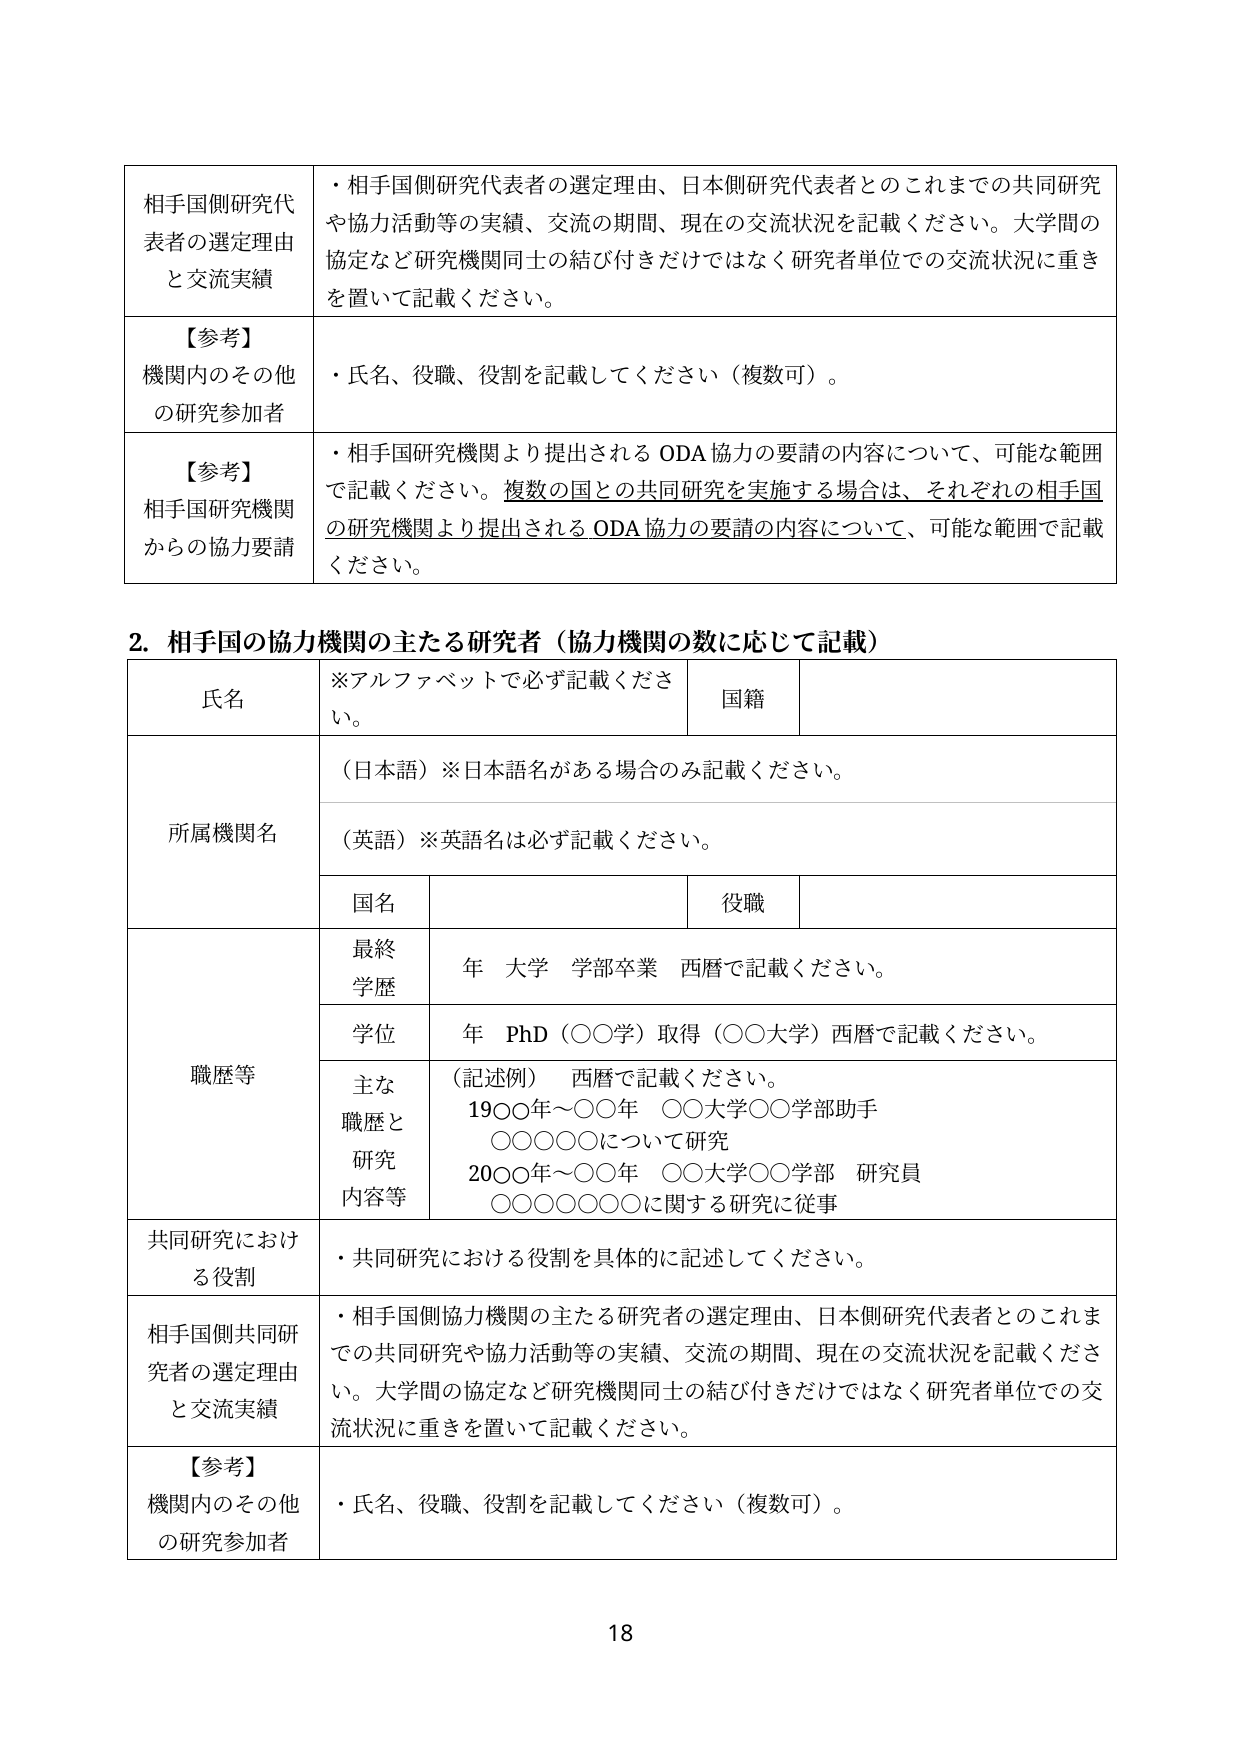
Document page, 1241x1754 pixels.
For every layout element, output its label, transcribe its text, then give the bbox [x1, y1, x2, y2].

table_header [800, 660, 1116, 735]
table_cell ・相手国側協力機関の主たる研究者の選定理由、日本側研究代表者とのこれまでの共同研究や協力活動等の実績、交流の期間、現在の交流状況を記載ください。大学間の協定など研究機関同士の結び付きだけではなく研究者単位での交流状況に重きを置いて記載ください。 [320, 1296, 1116, 1446]
table_cell 【参考】 機関内のその他の研究参加者 [128, 1447, 319, 1559]
table_cell ・共同研究における役割を具体的に記述してください。 [320, 1220, 1116, 1295]
table_cell 最終 学歴 [320, 929, 429, 1004]
table_header 氏名 [128, 660, 319, 735]
table_cell ・相手国側研究代表者の選定理由、日本側研究代表者とのこれまでの共同研究や協力活動等の実績、交流の期間、現在の交流状況を記載ください。大学間の協定など研究機関同士の結び付きだけではなく研究者単位での交流状況に重きを置いて記載ください。 [314, 166, 1116, 316]
table_cell [800, 876, 1116, 928]
table_cell 年 大学 学部卒業 西暦で記載ください。 [430, 929, 1116, 1004]
table_cell 学位 [320, 1005, 429, 1060]
table_cell 国名 [320, 876, 429, 928]
table_cell 職歴等 [128, 929, 319, 1219]
table_cell 相手国側研究代表者の選定理由と交流実績 [125, 166, 313, 316]
table_cell 【参考】 機関内のその他の研究参加者 [125, 317, 313, 432]
table_cell ・氏名、役職、役割を記載してください（複数可）。 [314, 317, 1116, 432]
table_cell 主な 職歴と 研究 内容等 [320, 1061, 429, 1219]
table_cell 共同研究における役割 [128, 1220, 319, 1295]
table_cell 所属機関名 [128, 736, 319, 928]
table_header 国籍 [688, 660, 799, 735]
table_cell 【参考】 相手国研究機関からの協力要請 [125, 433, 313, 583]
table_cell 相手国側共同研究者の選定理由と交流実績 [128, 1296, 319, 1446]
text 2．相手国の協力機関の主たる研究者（協力機関の数に応じて記載） [128, 621, 1128, 659]
table_cell （日本語）※日本語名がある場合のみ記載ください。 [320, 736, 1116, 802]
table_cell 役職 [688, 876, 799, 928]
table_cell 年 PhD（○○学）取得（○○大学）西暦で記載ください。 [430, 1005, 1116, 1060]
table_header ※アルファベットで必ず記載ください。 [320, 660, 687, 735]
table_cell （英語）※英語名は必ず記載ください。 [320, 803, 1116, 874]
table_cell （記述例） 西暦で記載ください。 19○○年～○○年 ○○大学○○学部助手 ○○○○○について研究 20○○年～○○年 ○○大学○○学部 研究員 ○○○○○○○に関する研究に従事 [430, 1061, 1116, 1219]
table_cell ・氏名、役職、役割を記載してください（複数可）。 [320, 1447, 1116, 1559]
table_cell [430, 876, 687, 928]
table_cell ・相手国研究機関より提出されるODA協力の要請の内容について、可能な範囲で記載ください。複数の国との共同研究を実施する場合は、それぞれの相手国の研究機関より提出されるODA協力の要請の内容について、可能な範囲で記載ください。 [314, 433, 1116, 583]
